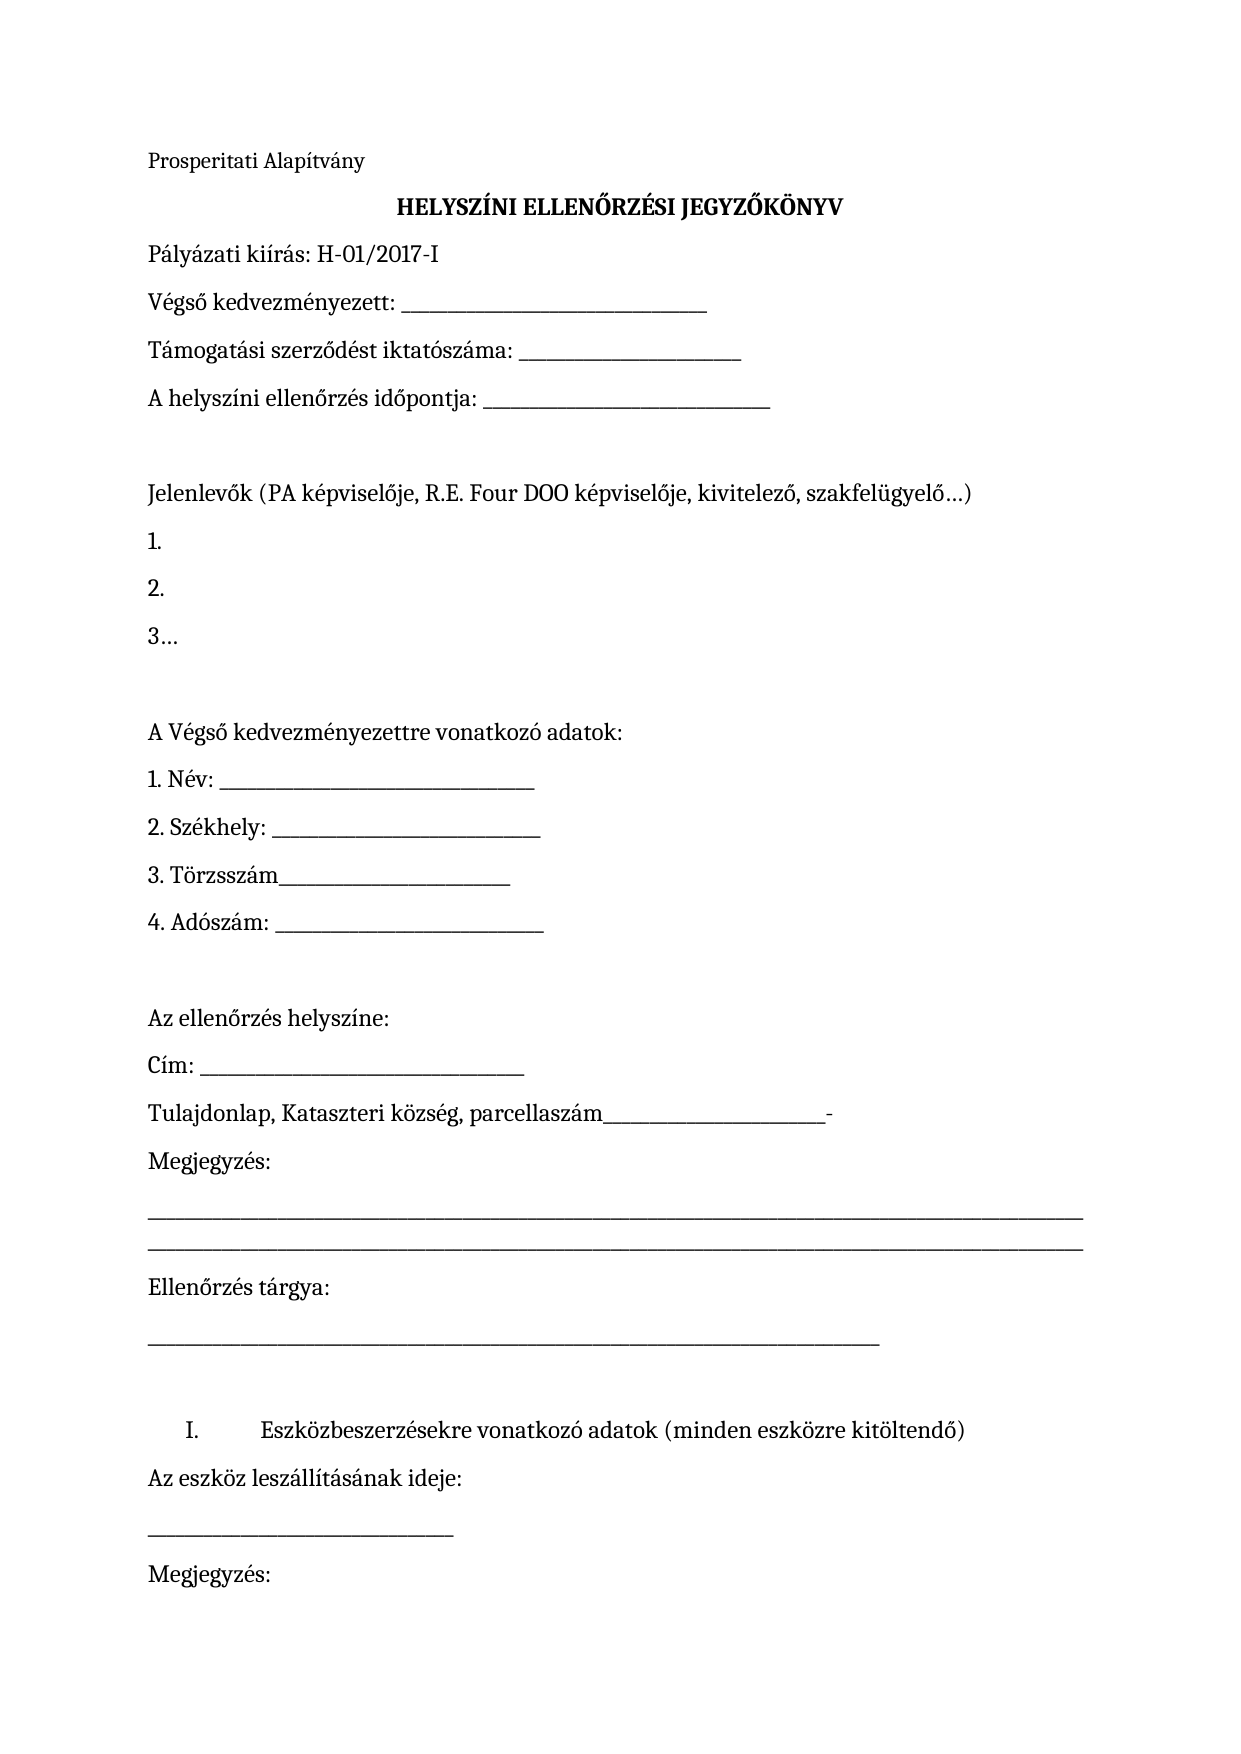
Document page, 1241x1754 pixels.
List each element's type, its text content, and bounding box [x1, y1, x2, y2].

text 3. Törzsszám_________________________ [148, 861, 1093, 889]
text 3… [148, 622, 1093, 651]
text 1. [148, 527, 1093, 555]
text 1. Név: __________________________________ [148, 765, 1093, 794]
text Jelenlevők (PA képviselője, R.E. Four DOO képviselője, kivitelező, szakfelügyelő…) [148, 479, 1093, 508]
text _______________________________________________________________________________ [148, 1321, 1093, 1350]
text HELYSZÍNI ELLENŐRZÉSI JEGYZŐKÖNYV [148, 193, 1093, 221]
list Megjegyzés: [148, 1559, 1093, 1588]
text A Végső kedvezményezettre vonatkozó adatok: [148, 717, 1093, 746]
text 2. [148, 574, 1093, 603]
text 2. Székhely: _____________________________ [148, 813, 1093, 842]
text Prosperitati Alapítvány [148, 148, 1093, 174]
text _________________________________ [148, 1512, 1093, 1541]
text Végső kedvezményezett: _________________________________ [148, 288, 1093, 317]
text Pályázati kiírás: H-01/2017-I [148, 240, 1093, 269]
text Támogatási szerződést iktatószáma: ________________________ [148, 336, 1093, 364]
text Az eszköz leszállításának ideje: [148, 1464, 1093, 1493]
text Tulajdonlap, Kataszteri község, parcellaszám________________________- [148, 1099, 1093, 1128]
text Az ellenőrzés helyszíne: [148, 1004, 1093, 1032]
text Megjegyzés: [148, 1147, 1093, 1176]
text Ellenőrzés tárgya: [148, 1273, 1093, 1302]
text 4. Adószám: _____________________________ [148, 908, 1093, 937]
text Cím: ___________________________________ [148, 1051, 1093, 1080]
text A helyszíni ellenőrzés időpontja: _______________________________ [148, 383, 1093, 412]
list Eszközbeszerzésekre vonatkozó adatok (minden eszközre kitöltendő) [185, 1416, 1093, 1445]
